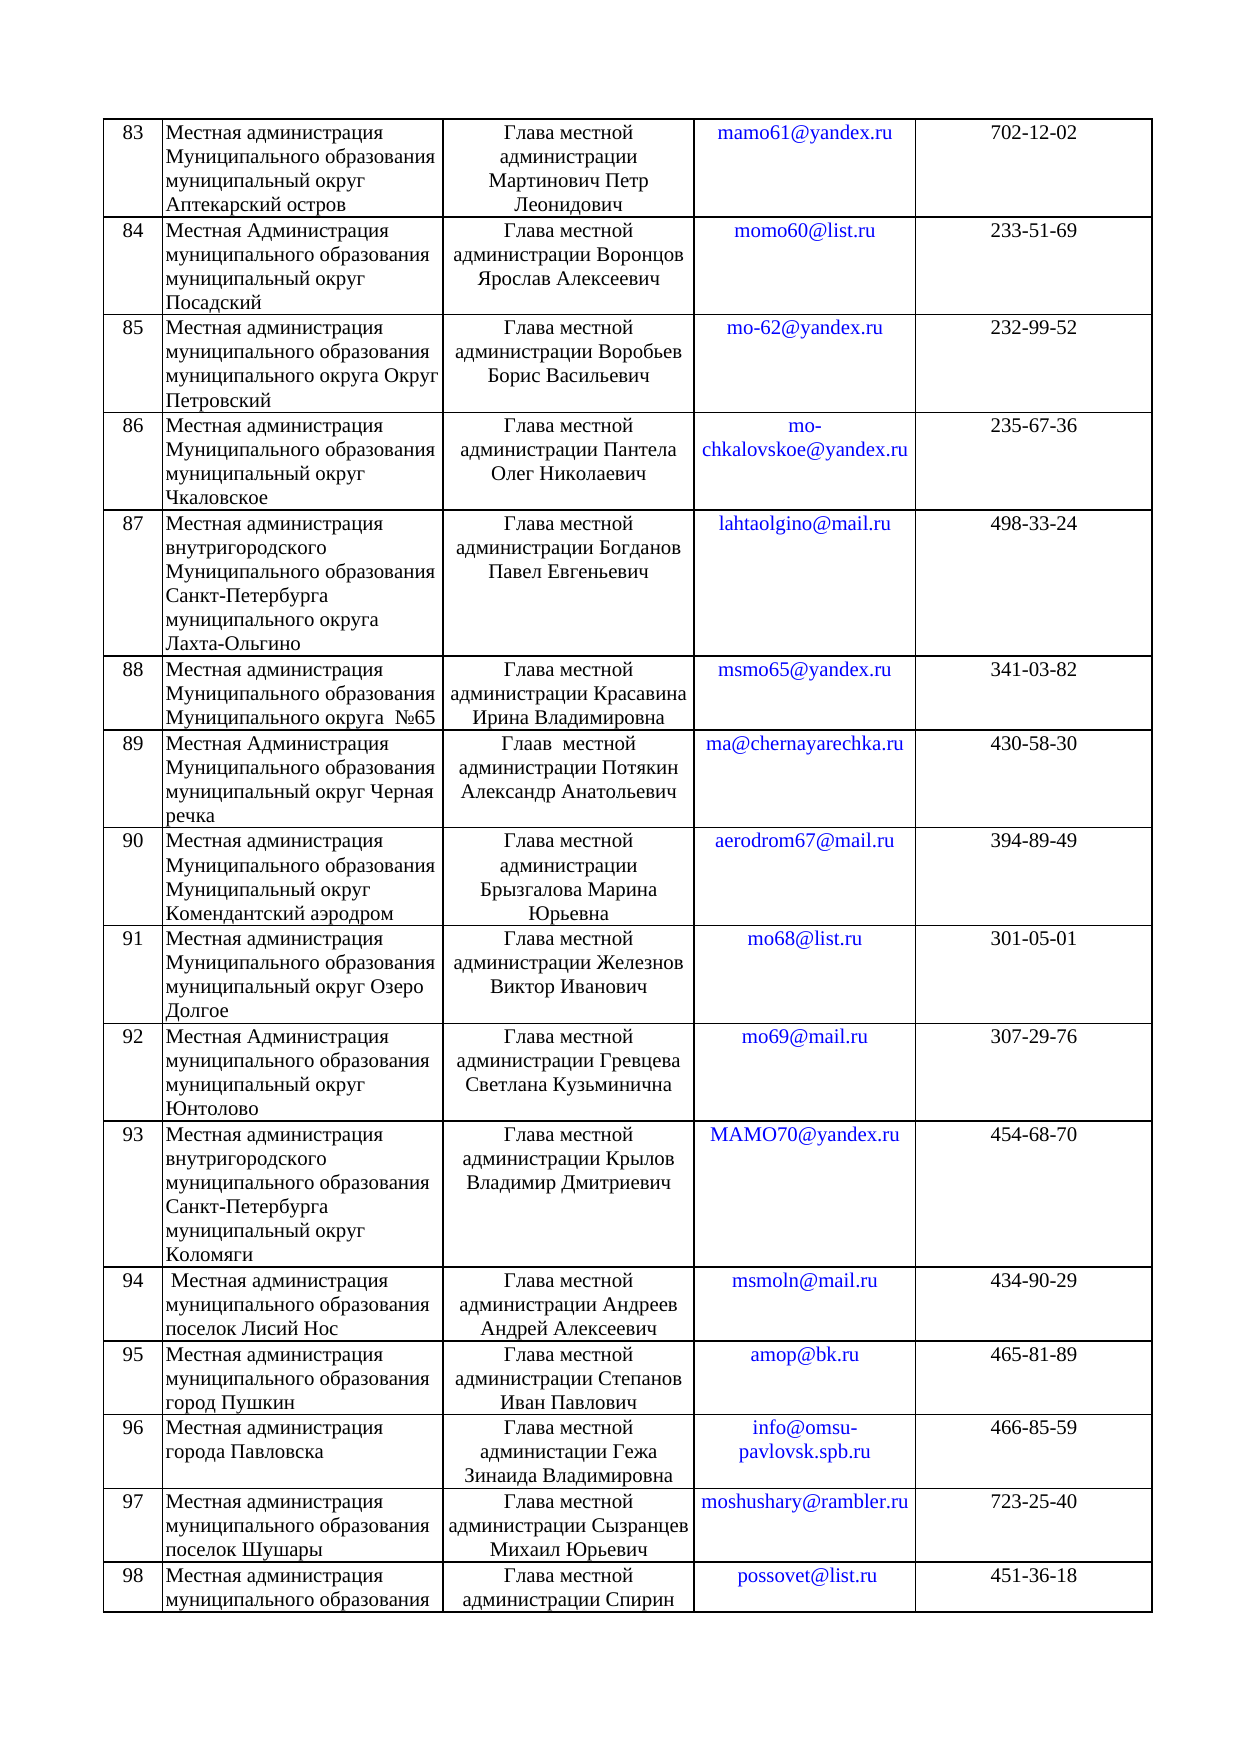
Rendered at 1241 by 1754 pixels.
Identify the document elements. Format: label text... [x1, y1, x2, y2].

table_cell Местная Администрация Муниципального образования муниципальный округ Черная речка [163, 731, 442, 827]
table_cell Глава местной администрации Воронцов Ярослав Алексеевич [444, 218, 693, 314]
table_cell 233-51-69 [916, 218, 1151, 314]
table_cell Глаав местной администрации Потякин Александр Анатольевич [444, 731, 693, 827]
table_cell amop@bk.ru [695, 1342, 915, 1414]
table_cell momo60@list.ru [695, 218, 915, 314]
table_cell Местная администрация внутригородского муниципального образования Санкт-Петербурга муниципальный округ Коломяги [163, 1122, 442, 1266]
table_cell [163, 1563, 442, 1611]
table_cell 93 [104, 1122, 162, 1266]
table_cell msmo65@yandex.ru [695, 657, 915, 729]
table_cell lahtaolgino@mail.ru [695, 511, 915, 655]
table_cell Местная администрация внутригородского Муниципального образования Санкт-Петербурга муниципального округа Лахта-Ольгино [163, 511, 442, 655]
table_cell mamo61@yandex.ru [695, 120, 915, 216]
table_cell Глава местной администрации Воробьев Борис Васильевич [444, 315, 693, 412]
table_cell Местная администрация Муниципального образования Муниципальный округ Комендантский аэродром [163, 828, 442, 925]
table_cell Меcтная администрация города Павловска [163, 1415, 442, 1487]
table_cell Глава местной администрации Сызранцев Михаил Юрьевич [444, 1489, 693, 1561]
table_cell ma@chernayarechka.ru [695, 731, 915, 827]
table_cell 83 [104, 120, 162, 216]
table_cell 301-05-01 [916, 926, 1151, 1022]
table_cell Глава местной администрации Брызгалова Марина Юрьевна [444, 828, 693, 925]
table_cell Местная администрация Муниципального образования муниципальный округ Аптекарский остров [163, 120, 442, 216]
table_cell 86 [104, 413, 162, 509]
table_cell Местная администрация Муниципального образования муниципальный округ Озеро Долгое [163, 926, 442, 1022]
table_cell 702-12-02 [916, 120, 1151, 216]
table_cell MAMO70@yandex.ru [695, 1122, 915, 1266]
table_cell 341-03-82 [916, 657, 1151, 729]
table_cell Местная Администрация муниципального образования муниципальный округ Посадский [163, 218, 442, 314]
table_cell Местная администрация муниципального образования поселок Лисий Нос [163, 1268, 442, 1340]
table_cell Местная администрация Муниципального образования Муниципального округа №65 [163, 657, 442, 729]
table_cell 235-67-36 [916, 413, 1151, 509]
table_cell 98 [104, 1563, 162, 1611]
table_cell mo69@mail.ru [695, 1024, 915, 1120]
table_cell Глава местной администрации Гревцева Светлана Кузьминична [444, 1024, 693, 1120]
table_cell 90 [104, 828, 162, 925]
table_cell 232-99-52 [916, 315, 1151, 412]
table_cell 498-33-24 [916, 511, 1151, 655]
table_cell 394-89-49 [916, 828, 1151, 925]
table_cell 97 [104, 1489, 162, 1561]
table_cell Глава местной администрации Красавина Ирина Владимировна [444, 657, 693, 729]
table_cell Глава местной администрации Степанов Иван Павлович [444, 1342, 693, 1414]
table_cell 466-85-59 [916, 1415, 1151, 1487]
table_cell Глава местной администации Гежа Зинаида Владимировна [444, 1415, 693, 1487]
table_cell Местная администрация муниципального образования город Пушкин [163, 1342, 442, 1414]
table_cell 307-29-76 [916, 1024, 1151, 1120]
table_cell 430-58-30 [916, 731, 1151, 827]
table_cell 434-90-29 [916, 1268, 1151, 1340]
table_cell possovet@list.ru [695, 1563, 915, 1611]
table_cell Глава местной администрации Крылов Владимир Дмитриевич [444, 1122, 693, 1266]
table_cell Глава местной администрации Богданов Павел Евгеньевич [444, 511, 693, 655]
table_cell Местная Администрация муниципального образования муниципальный округ Юнтолово [163, 1024, 442, 1120]
table_cell msmoln@mail.ru [695, 1268, 915, 1340]
table_cell moshushary@rambler.ru [695, 1489, 915, 1561]
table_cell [444, 1563, 693, 1611]
table_cell Глава местной администрации Железнов Виктор Иванович [444, 926, 693, 1022]
table_cell 94 [104, 1268, 162, 1340]
table_cell 89 [104, 731, 162, 827]
table_cell mo68@list.ru [695, 926, 915, 1022]
table_cell Местная администрация муниципального образования муниципального округа Округ Петровский [163, 315, 442, 412]
table_cell 88 [104, 657, 162, 729]
table_cell 91 [104, 926, 162, 1022]
table_cell 87 [104, 511, 162, 655]
table_cell Глава местной администрации Мартинович Петр Леонидович [444, 120, 693, 216]
table_cell 454-68-70 [916, 1122, 1151, 1266]
table_cell Местная администрация Муниципального образования муниципальный округ Чкаловское [163, 413, 442, 509]
table_cell 96 [104, 1415, 162, 1487]
table_cell 85 [104, 315, 162, 412]
table_cell 95 [104, 1342, 162, 1414]
table_cell aerodrom67@mail.ru [695, 828, 915, 925]
table_cell mo-62@yandex.ru [695, 315, 915, 412]
table_cell info@omsu-pavlovsk.spb.ru [695, 1415, 915, 1487]
table_cell 451-36-18 [916, 1563, 1151, 1611]
table_cell Местная администрация муниципального образования поселок Шушары [163, 1489, 442, 1561]
table_cell 84 [104, 218, 162, 314]
table_cell 465-81-89 [916, 1342, 1151, 1414]
table_cell Глава местной администрации Андреев Андрей Алексеевич [444, 1268, 693, 1340]
table_cell Глава местной администрации Пантела Олег Николаевич [444, 413, 693, 509]
table_cell 723-25-40 [916, 1489, 1151, 1561]
table_cell mo-chkalovskoe@yandex.ru [695, 413, 915, 509]
table_cell 92 [104, 1024, 162, 1120]
